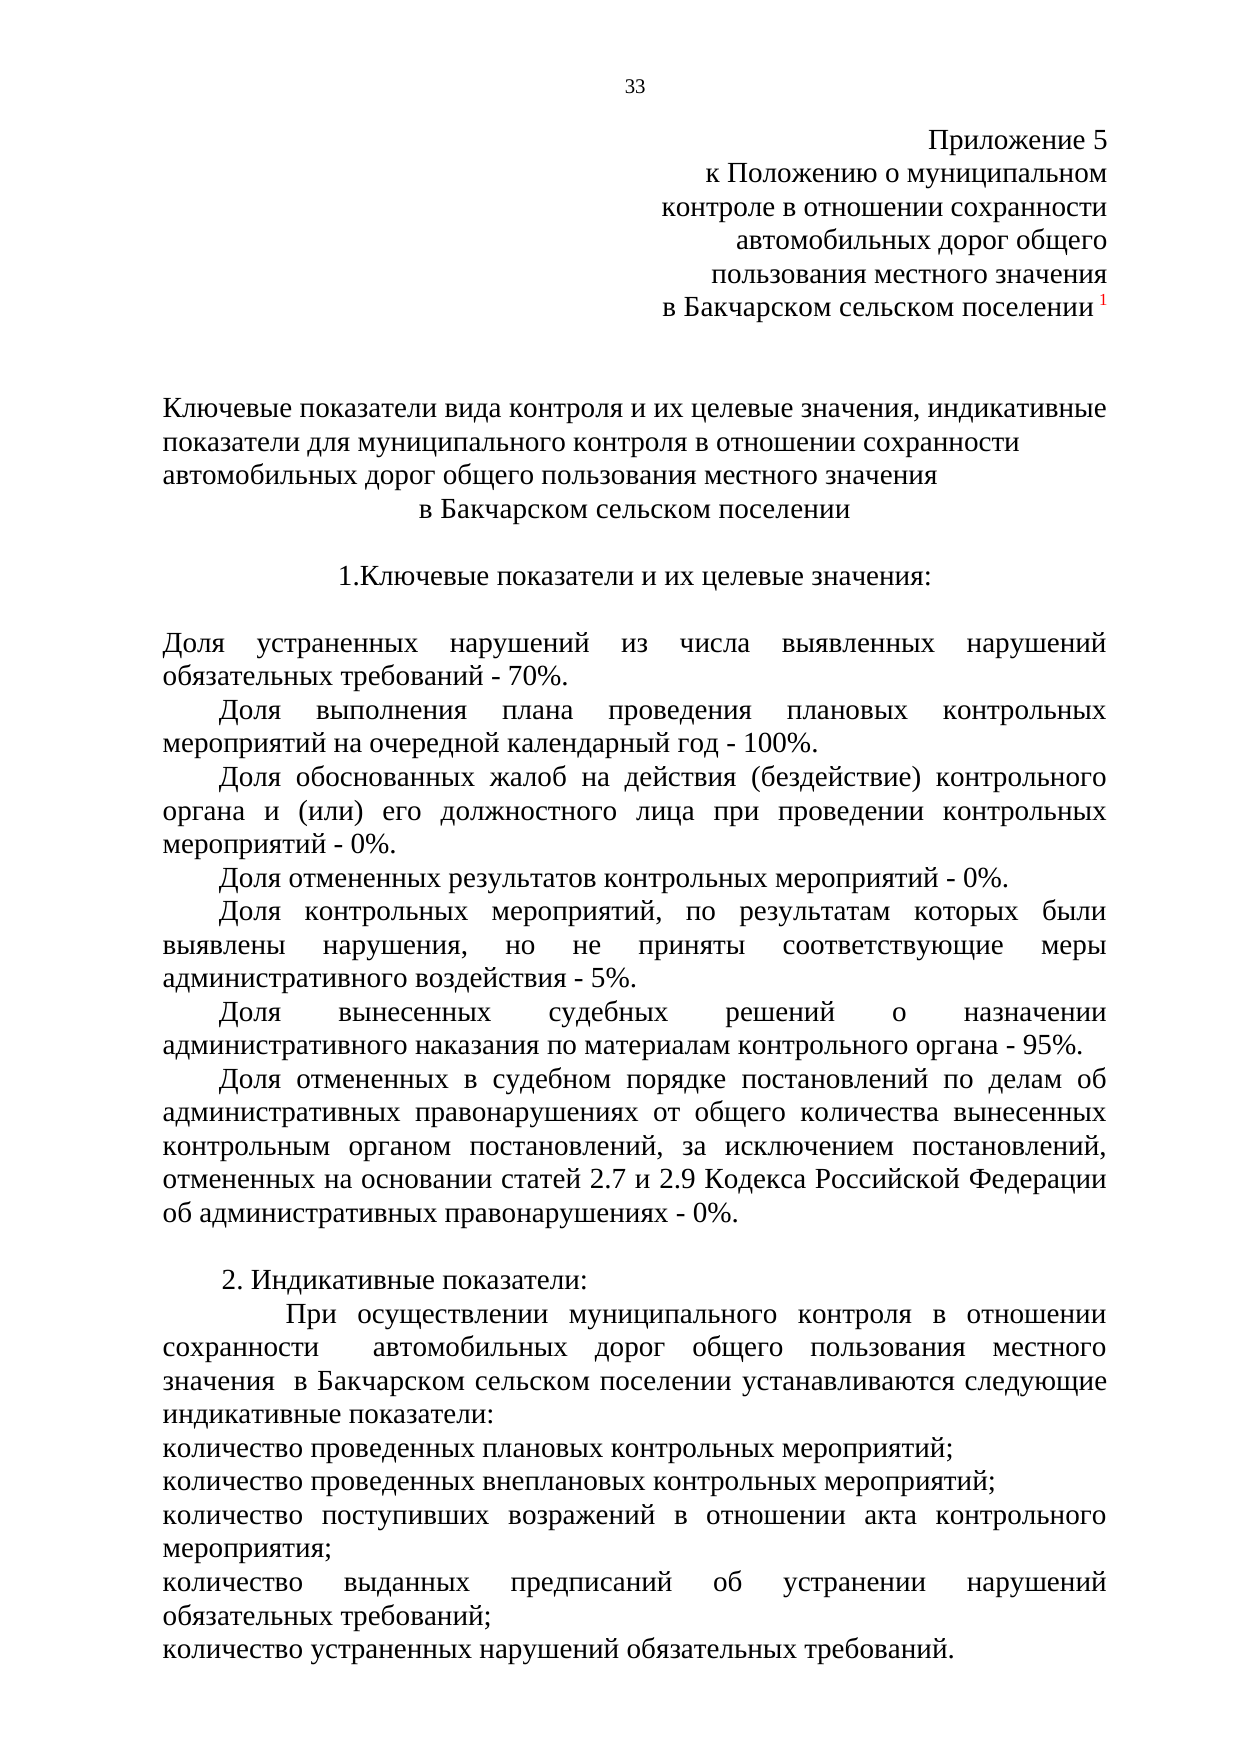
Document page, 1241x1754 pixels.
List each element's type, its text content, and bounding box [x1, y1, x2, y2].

text количество выданных предписаний об устранении нарушений обязательных требований; [162, 1564, 1107, 1631]
text количество устраненных нарушений обязательных требований. [162, 1631, 1107, 1665]
text При осуществлении муниципального контроля в отношении сохранности автомобильных дорог общего пользования местного значения в Бакчарском сельском поселении устанавливаются следующие индикативные показатели: [162, 1296, 1107, 1430]
text автомобильных дорог общего пользования местного значения [162, 222, 1107, 289]
text Ключевые показатели вида контроля и их целевые значения, индикативные показатели для муниципального контроля в отношении сохранности [162, 390, 1107, 457]
text количество проведенных внеплановых контрольных мероприятий; [162, 1463, 1107, 1497]
text количество проведенных плановых контрольных мероприятий; [162, 1430, 1107, 1463]
text Доля обоснованных жалоб на действия (бездействие) контрольного органа и (или) его должностного лица при проведении контрольных мероприятий - 0%. [162, 759, 1107, 860]
text Доля вынесенных судебных решений о назначении административного наказания по материалам контрольного органа - 95%. [162, 994, 1107, 1061]
text в Бакчарском сельском поселении [162, 491, 1107, 524]
text автомобильных дорог общего пользования местного значения [162, 457, 1107, 491]
text в Бакчарском сельском поселении 1 [635, 289, 1107, 323]
text Доля выполнения плана проведения плановых контрольных мероприятий на очередной календарный год - 100%. [162, 692, 1107, 759]
text 1.Ключевые показатели и их целевые значения: [162, 558, 1107, 591]
text 2. Индикативные показатели: [162, 1262, 1107, 1296]
text Доля отмененных в судебном порядке постановлений по делам об административных правонарушениях от общего количества вынесенных контрольным органом постановлений, за исключением постановлений, отмененных на основании статей 2.7 и 2.9 Кодекса Российской Федерации об административных правонарушениях - 0%. [162, 1061, 1107, 1229]
text Доля устраненных нарушений из числа выявленных нарушений обязательных требований - 70%. [162, 625, 1107, 692]
text Доля контрольных мероприятий, по результатам которых были выявлены нарушения, но не приняты соответствующие меры административного воздействия - 5%. [162, 893, 1107, 994]
text количество поступивших возражений в отношении акта контрольного мероприятия; [162, 1497, 1107, 1564]
text Приложение 5 [635, 122, 1107, 155]
text Доля отмененных результатов контрольных мероприятий - 0%. [162, 860, 1107, 893]
text к Положению о муниципальном контроле в отношении сохранности [162, 155, 1107, 222]
